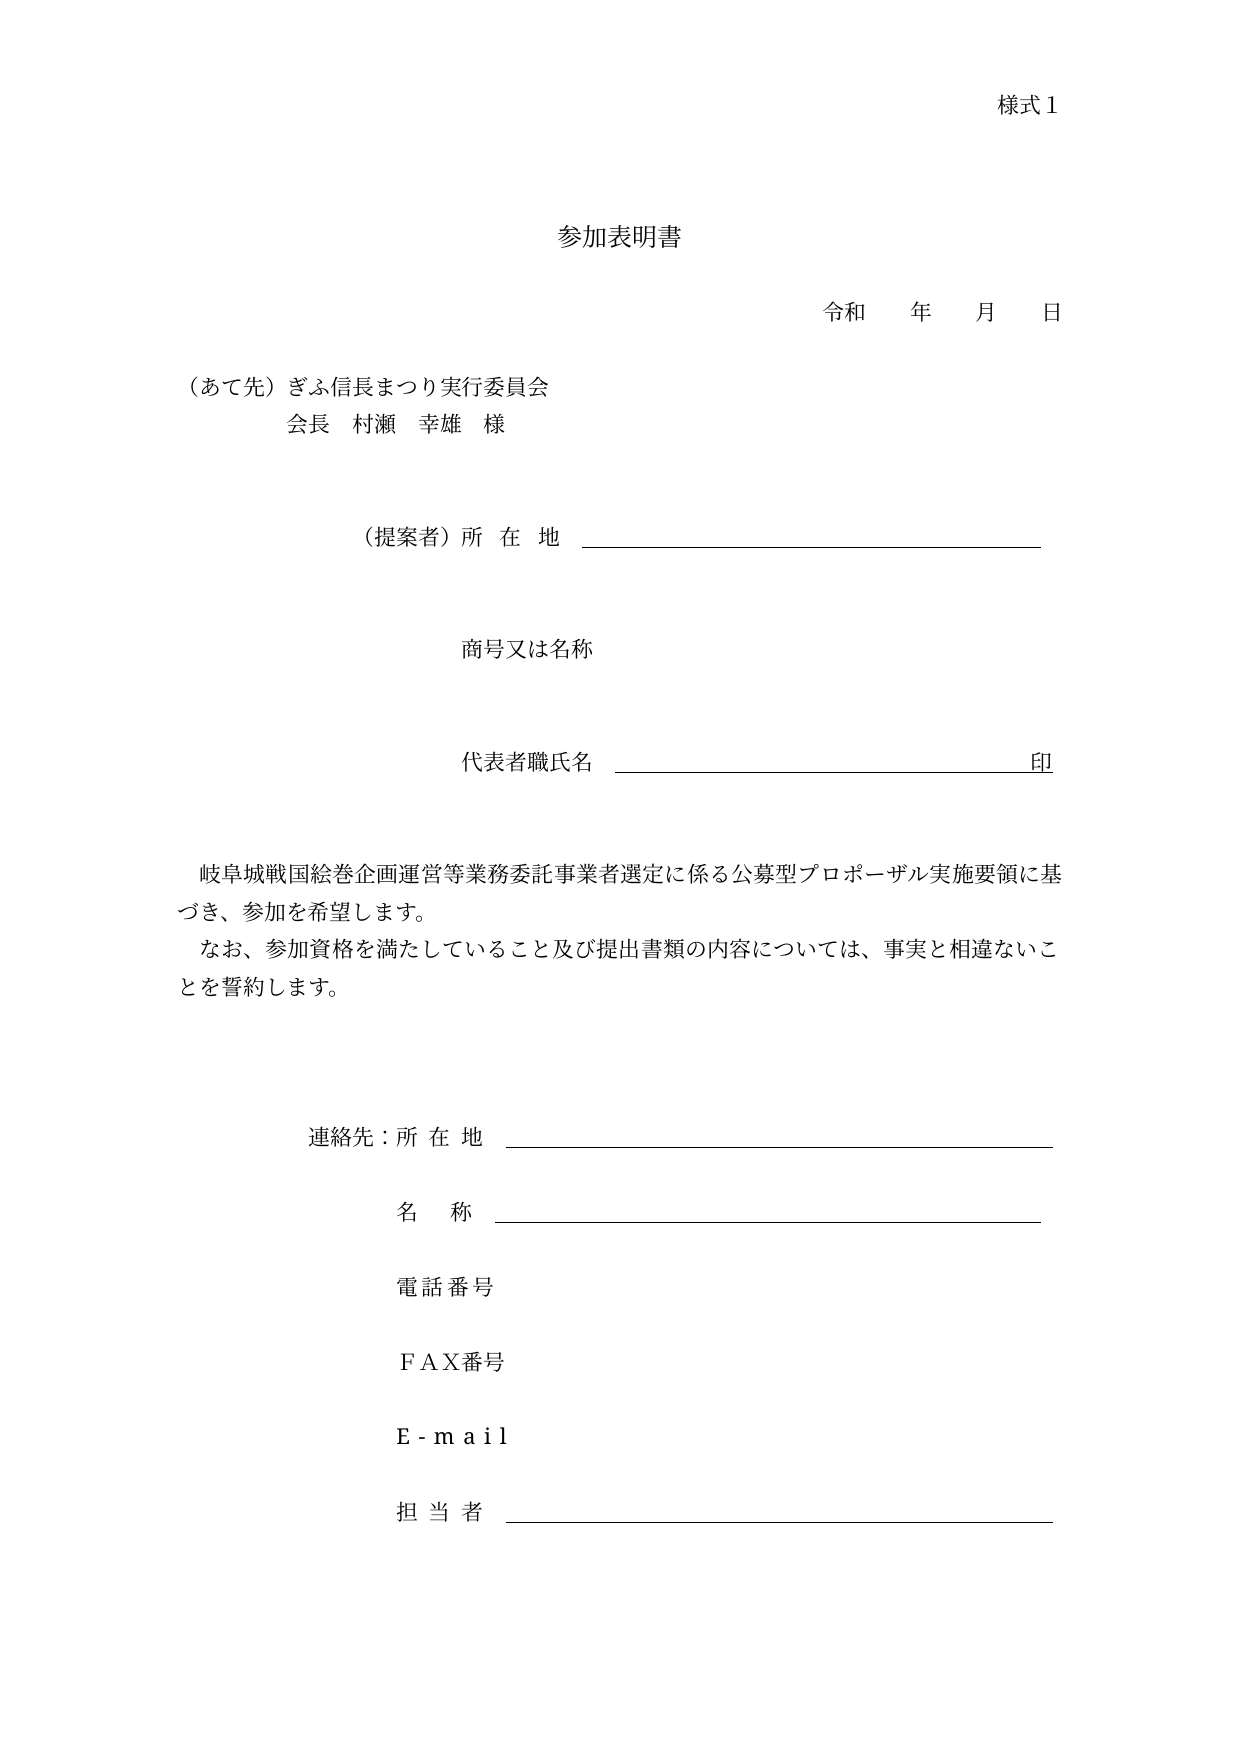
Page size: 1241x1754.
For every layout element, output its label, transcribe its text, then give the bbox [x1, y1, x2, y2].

text ＦＡＸ番号 [177, 1342, 1063, 1379]
text 代表者職氏名 印 [177, 742, 1063, 779]
text E-mail [177, 1417, 1063, 1454]
text （提案者）所在地 [177, 517, 1063, 554]
text 令和 年 月 日 [177, 292, 1063, 329]
text 担当者 [177, 1492, 1063, 1529]
text 電話番号 [177, 1267, 1063, 1304]
text 会長 村瀬 幸雄 様 [177, 404, 1063, 442]
text 名称 [177, 1192, 1063, 1229]
text （あて先）ぎふ信長まつり実行委員会 [177, 367, 1063, 404]
text なお、参加資格を満たしていること及び提出書類の内容については、事実と相違ないことを誓約します。 [177, 929, 1063, 1004]
text 参加表明書 [177, 217, 1063, 254]
text 商号又は名称 [177, 629, 1063, 667]
text 連絡先：所在地 [177, 1117, 1063, 1154]
text 岐阜城戦国絵巻企画運営等業務委託事業者選定に係る公募型プロポーザル実施要領に基づき、参加を希望します。 [177, 854, 1063, 929]
